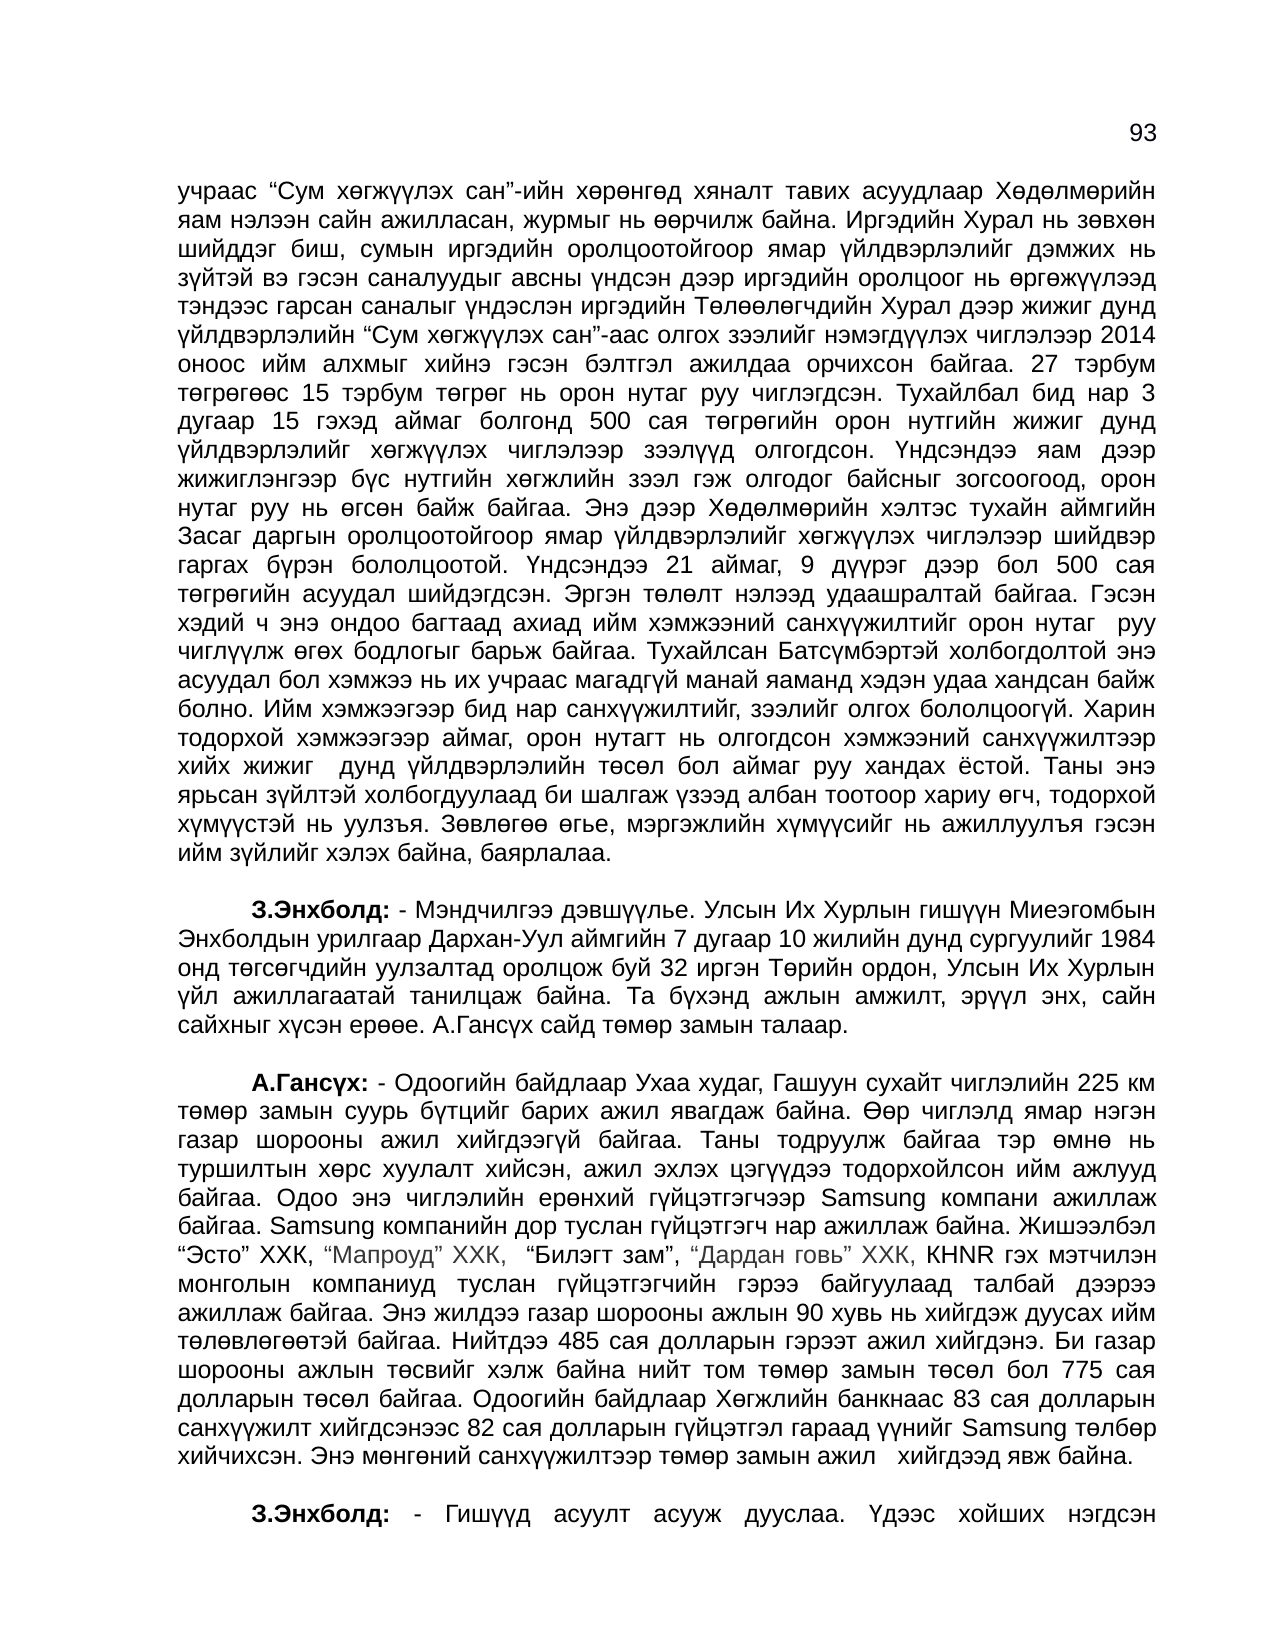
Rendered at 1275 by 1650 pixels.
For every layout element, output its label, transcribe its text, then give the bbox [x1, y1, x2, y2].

text А.Гансүх: - Одоогийн байдлаар Ухаа худаг, Гашуун сухайт чиглэлийн 225 км төмөр замын суурь бүтцийг барих ажил явагдаж байна. Өөр чиглэлд ямар нэгэн газар шорооны ажил хийгдээгүй байгаа. Таны тодруулж байгаа тэр өмнө нь туршилтын хөрс хуулалт хийсэн, ажил эхлэх цэгүүдээ тодорхойлсон ийм ажлууд байгаа. Одоо энэ чиглэлийн ерөнхий гүйцэтгэгчээр Samsung компани ажиллаж байгаа. Samsung компанийн дор туслан гүйцэтгэгч нар ажиллаж байна. Жишээлбэл “Эсто” ХХК, “Мапроуд” ХХК, “Билэгт зам”, “Дардан говь” ХХК, КHNR гэх мэтчилэн монголын компаниуд туслан гүйцэтгэгчийн гэрээ байгуулаад талбай дээрээ ажиллаж байгаа. Энэ жилдээ газар шорооны ажлын 90 хувь нь хийгдэж дуусах ийм төлөвлөгөөтэй байгаа. Нийтдээ 485 сая долларын гэрээт ажил хийгдэнэ. Би газар шорооны ажлын төсвийг хэлж байна нийт том төмөр замын төсөл бол 775 сая долларын төсөл байгаа. Одоогийн байдлаар Хөгжлийн банкнаас 83 сая долларын санхүүжилт хийгдсэнээс 82 сая долларын гүйцэтгэл гараад үүнийг Samsung төлбөр хийчихсэн. Энэ мөнгөний санхүүжилтээр төмөр замын ажил хийгдээд явж байна. [177, 1068, 1157, 1470]
text З.Энхболд: - Мэндчилгээ дэвшүүлье. Улсын Их Хурлын гишүүн Миеэгомбын Энхболдын урилгаар Дархан-Уул аймгийн 7 дугаар 10 жилийн дунд сургуулийг 1984 онд төгсөгчдийн уулзалтад оролцож буй 32 иргэн Төрийн ордон, Улсын Их Хурлын үйл ажиллагаатай танилцаж байна. Та бүхэнд ажлын амжилт, эрүүл энх, сайн сайхныг хүсэн ерөөе. А.Гансүх сайд төмөр замын талаар. [177, 895, 1157, 1039]
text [177, 176, 1157, 866]
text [177, 1499, 1157, 1528]
